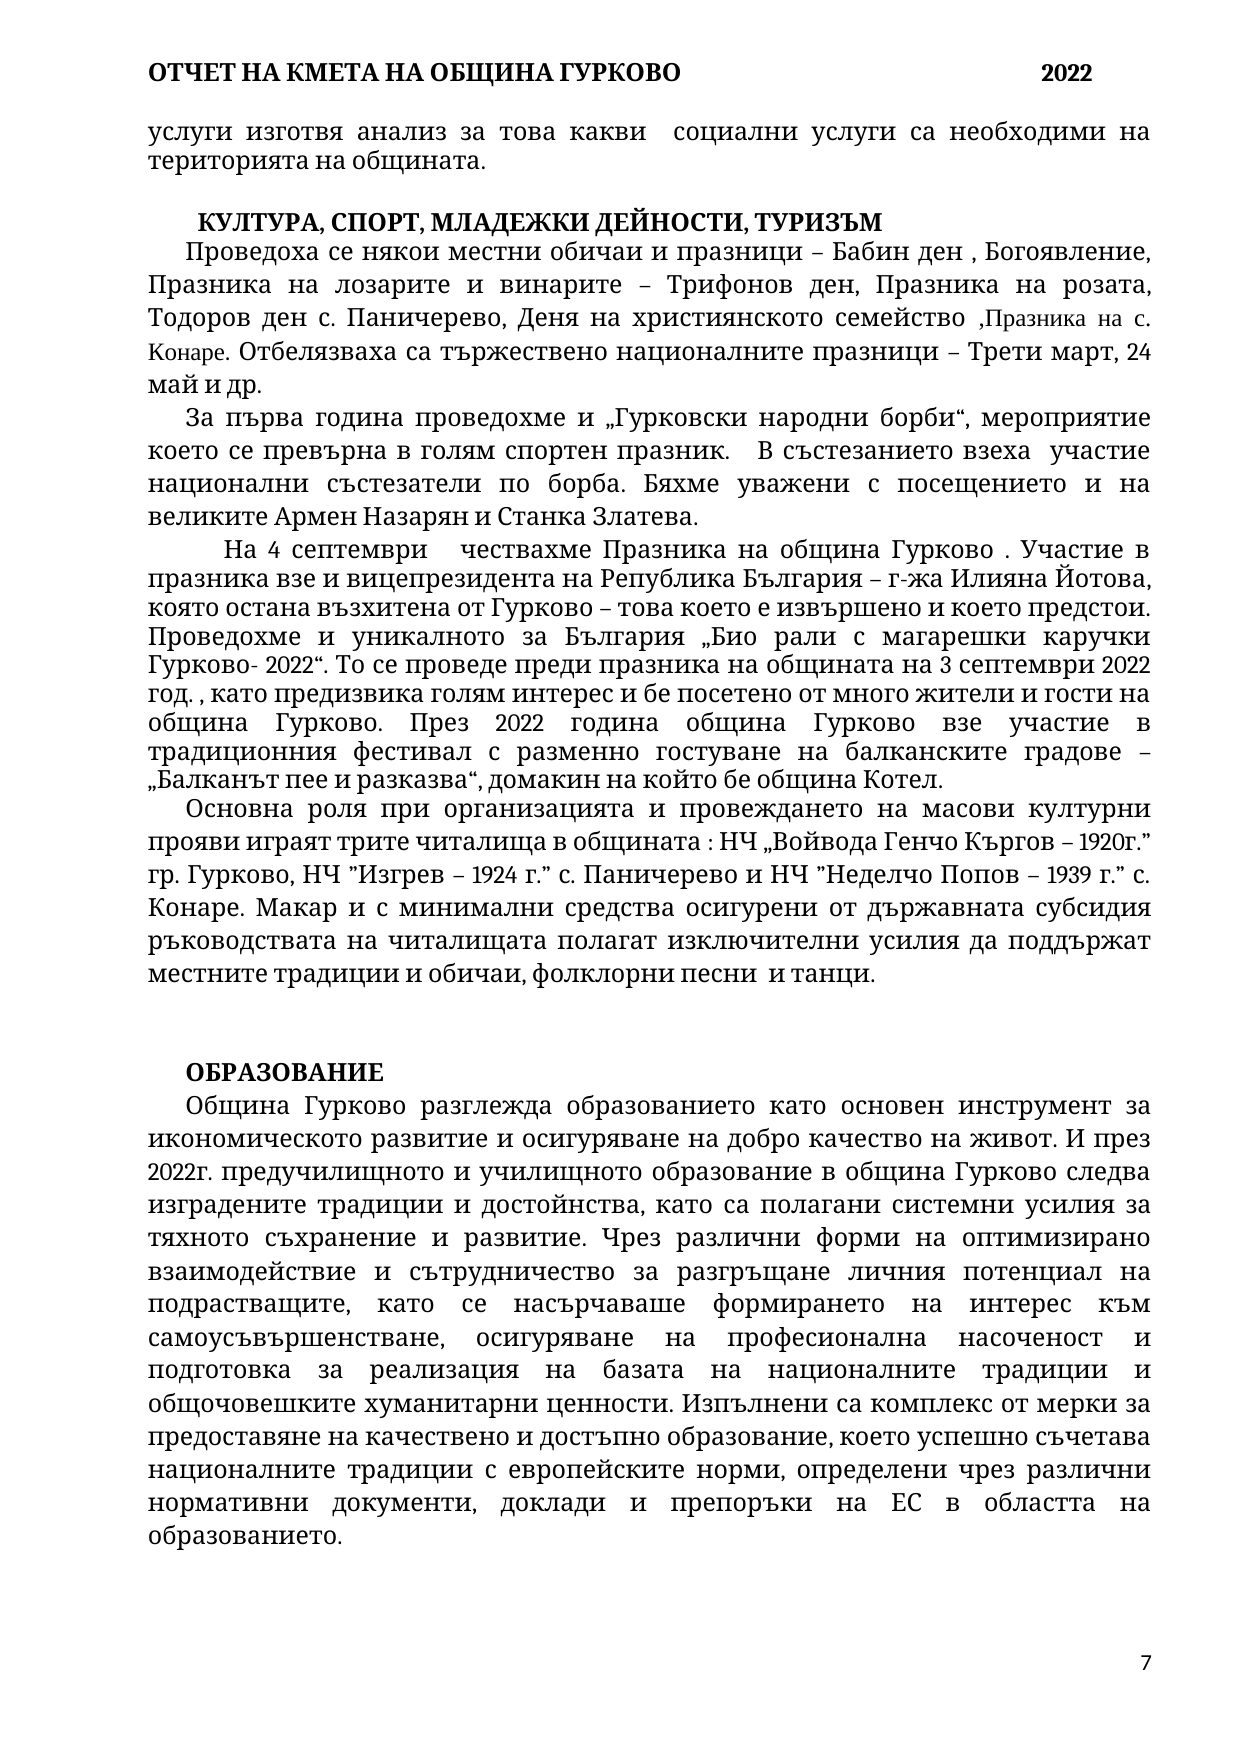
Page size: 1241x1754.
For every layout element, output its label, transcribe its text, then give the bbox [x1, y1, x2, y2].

text Проведоха се някои местни обичаи и празници – Бабин ден , Богоявление, Празника на лозарите и винарите – Трифонов ден, Празника на розата, Тодоров ден с. Паничерево, Деня на християнското семейство ,Празника на с. Конаре. Отбелязваха са тържествено националните празници – Трети март, 24 май и др. [148, 237, 1152, 400]
text Община Гурково разглежда образованието като основен инструмент за икономическото развитие и осигуряване на добро качество на живот. И през 2022г. предучилищното и училищното образование в община Гурково следва изградените традиции и достойнства, като са полагани системни усилия за тяхното съхранение и развитие. Чрез различни форми на оптимизирано взаимодействие и сътрудничество за разгръщане личния потенциал на подрастващите, като се насърчаваше формирането на интерес към самоусъвършенстване, осигуряване на професионална насоченост и подготовка за реализация на базата на националните традиции и общочовешките хуманитарни ценности. Изпълнени са комплекс от мерки за предоставяне на качествено и достъпно образование, което успешно съчетава националните традиции с европейските норми, определени чрез различни нормативни документи, доклади и препоръки на ЕС в областта на образованието. [148, 1092, 1152, 1550]
text ОБРАЗОВАНИЕ [148, 1059, 1152, 1088]
text За първа година проведохме и „Гурковски народни борби“, мероприятие което се превърна в голям спортен празник. В състезанието взеха участие национални състезатели по борба. Бяхме уважени с посещението и на великите Армен Назарян и Станка Златева. [148, 404, 1152, 532]
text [148, 118, 1152, 176]
text КУЛТУРА, СПОРТ, МЛАДЕЖКИ ДЕЙНОСТИ, ТУРИЗЪМ [148, 209, 1152, 237]
text На 4 септември чествахме Празника на община Гурково . Участие в празника взе и вицепрезидента на Република България – г-жа Илияна Йотова, която остана възхитена от Гурково – това което е извършено и което предстои. Проведохме и уникалното за България „Био рали с магарешки каручки Гурково- 2022“. То се проведе преди празника на общината на 3 септември 2022 год. , като предизвика голям интерес и бе посетено от много жители и гости на община Гурково. През 2022 година община Гурково взе участие в традиционния фестивал с разменно гостуване на балканските градове – „Балканът пее и разказва“, домакин на който бе община Котел. [148, 536, 1152, 795]
text Основна роля при организацията и провеждането на масови културни прояви играят трите читалища в общината : НЧ „Войвода Генчо Къргов – 1920г.” гр. Гурково, НЧ ”Изгрев – .” с. Паничерево и НЧ ”Неделчо Попов – .” с. Конаре. Макар и с минимални средства осигурени от държавната субсидия ръководствата на читалищата полагат изключителни усилия да поддържат местните традиции и обичаи, фолклорни песни и танци. [148, 795, 1152, 989]
